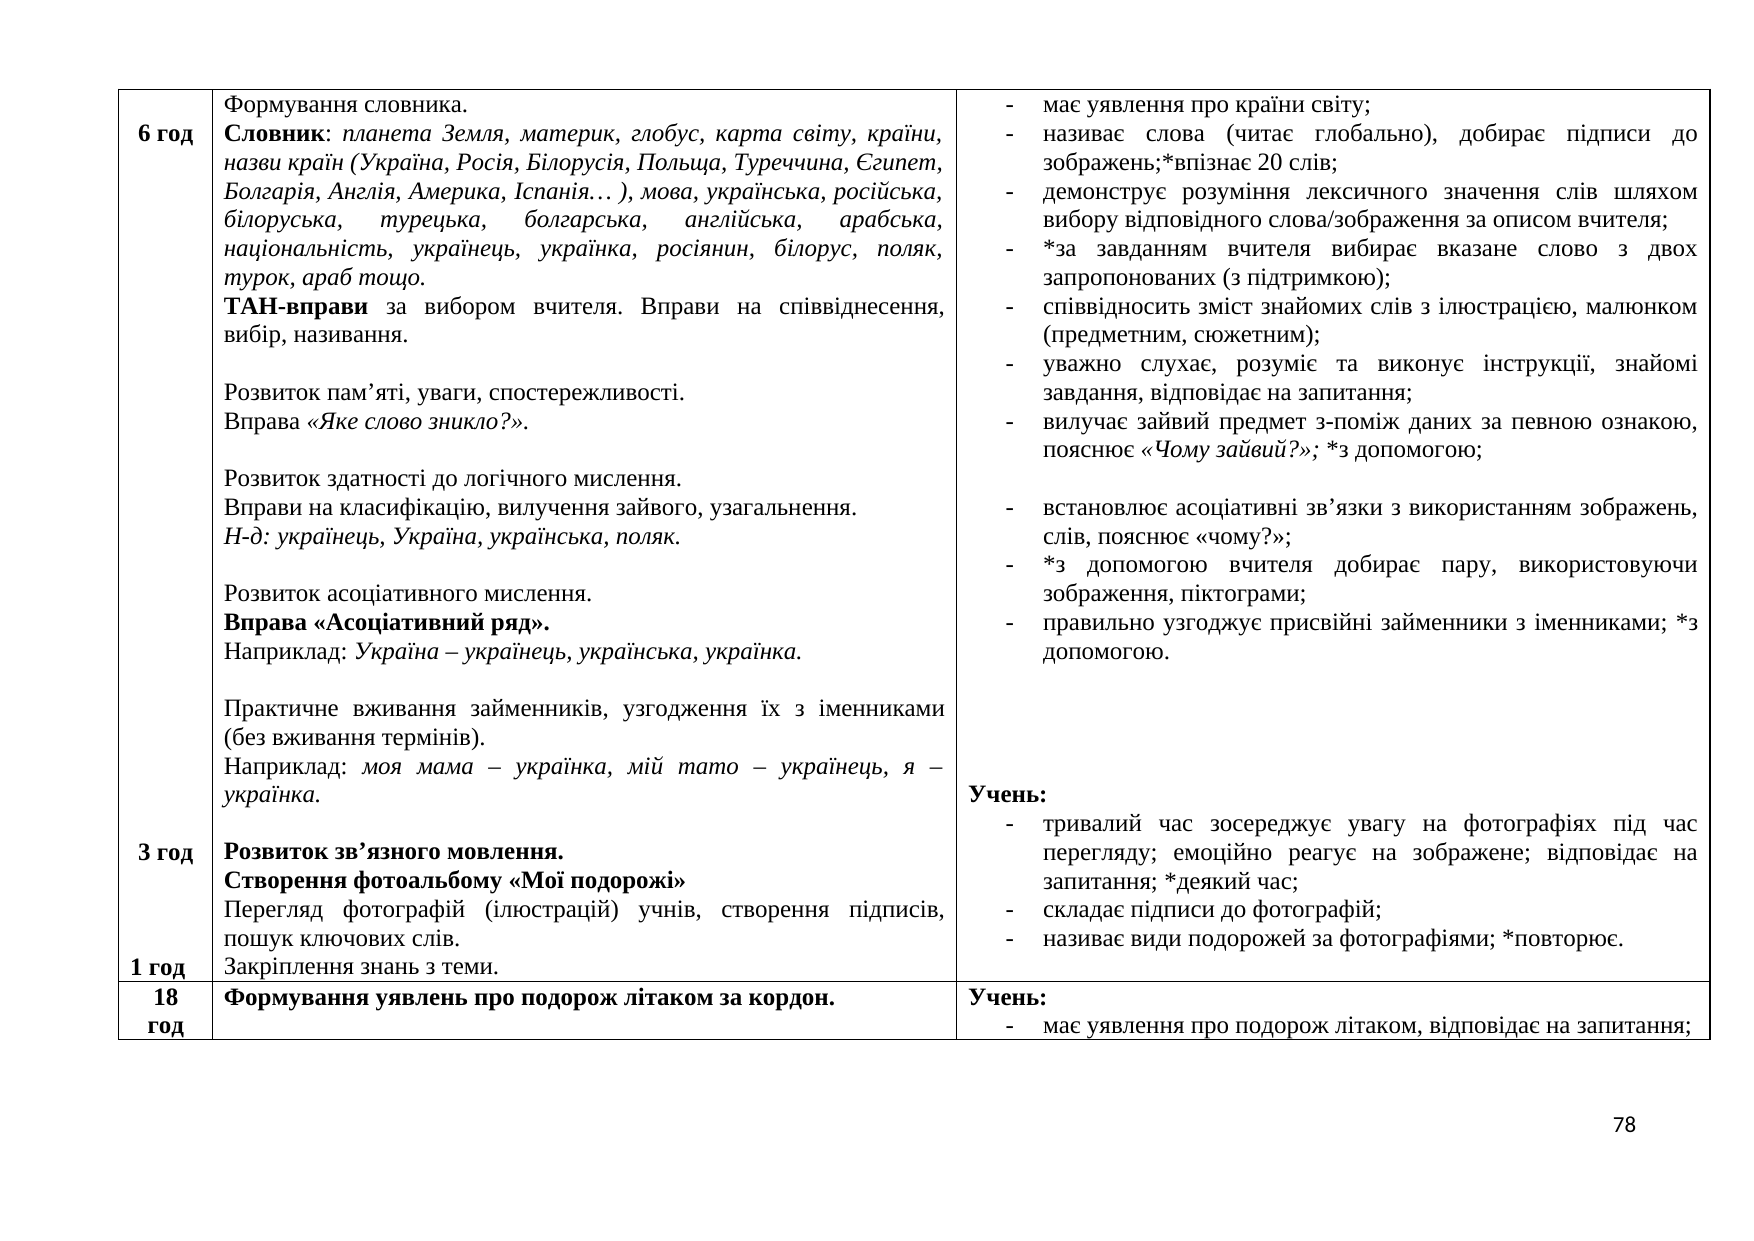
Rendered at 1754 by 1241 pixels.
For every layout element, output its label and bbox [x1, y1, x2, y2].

table_cell [119, 90, 212, 981]
table_cell [957, 90, 1709, 981]
table_cell [957, 982, 1709, 1039]
table_cell [213, 90, 956, 981]
table_cell [119, 982, 212, 1039]
table_cell [213, 982, 956, 1039]
